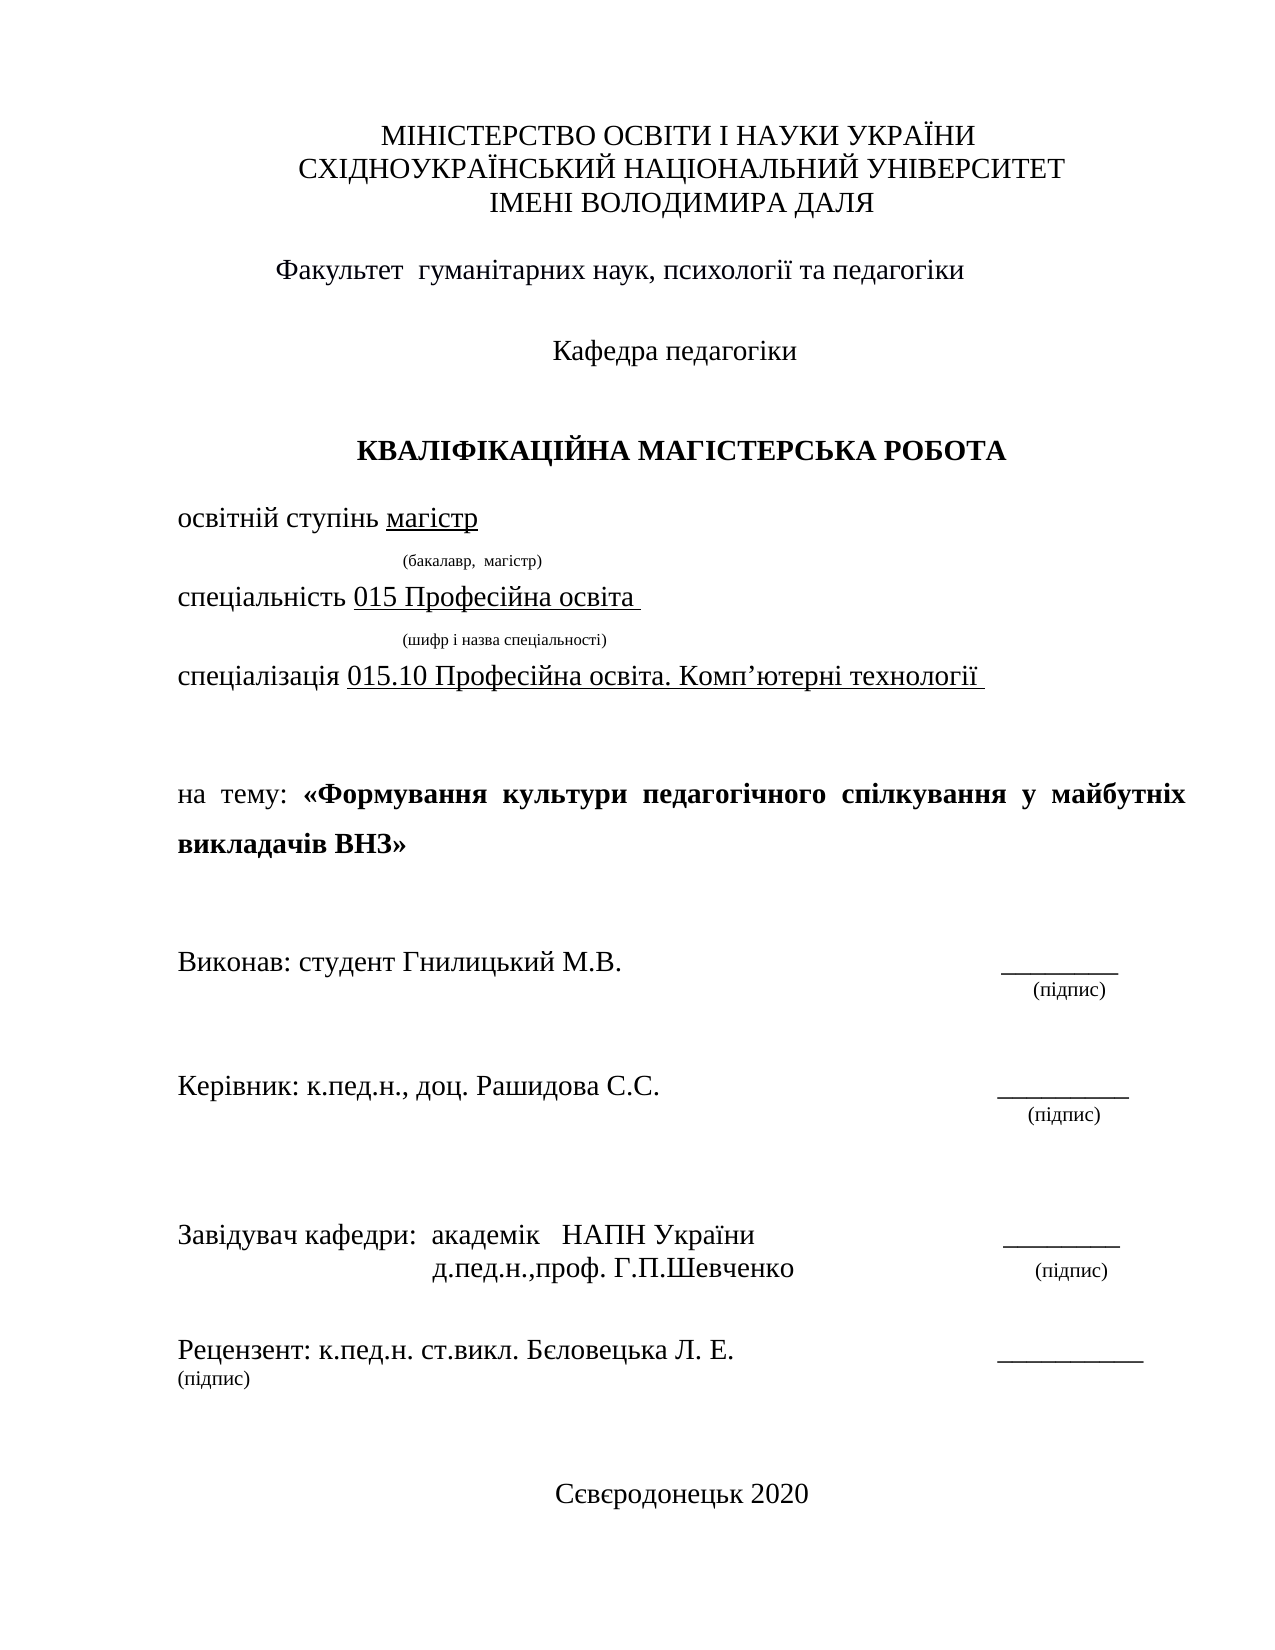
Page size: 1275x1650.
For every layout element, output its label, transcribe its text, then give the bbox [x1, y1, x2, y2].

text д.пед.н.,проф. Г.П.Шевченко (підпис) [177, 1251, 1186, 1284]
text освітній ступінь магістр [177, 500, 1186, 534]
text спеціальність 015 Професійна освіта [177, 579, 1186, 613]
text спеціалізація 015.10 Професійна освіта. Комп’ютерні технології [177, 658, 1186, 692]
text Кафедра педагогіки [177, 333, 1186, 366]
text СХІДНОУКРАЇНСЬКИЙ НАЦІОНАЛЬНИЙ УНІВЕРСИТЕТ [177, 152, 1186, 185]
text (бакалавр, магістр) [325, 551, 1186, 570]
text Завідувач кафедри: академік НАПН України ________ [177, 1217, 1186, 1251]
text на тему: «Формування культури педагогічного спілкування у майбутніх викладачів ВНЗ» [177, 776, 1186, 860]
text Сєвєродонецьк 2020 [177, 1476, 1186, 1510]
text ІМЕНІ ВОЛОДИМИРА ДАЛЯ [177, 185, 1186, 219]
text (шифр і назва спеціальності) [177, 630, 1186, 649]
text КВАЛІФІКАЦІЙНА МАГІСТЕРСЬКА РОБОТА [177, 433, 1186, 467]
text МІНІСТЕРСТВО ОСВІТИ І НАУКИ УКРАЇНИ [177, 118, 1186, 152]
text Керівник: к.пед.н., доц. Рашидова С.С. _________ (підпис) [177, 1068, 1186, 1126]
text Рецензент: к.пед.н. ст.викл. Бєловецька Л. Е. __________ (підпис) [177, 1332, 1186, 1390]
text Факультет гуманітарних наук, психології та педагогіки [54, 252, 1186, 286]
text (підпис) [177, 977, 1186, 1001]
text Виконав: студент Гнилицький М.В. ________ [177, 944, 1186, 977]
